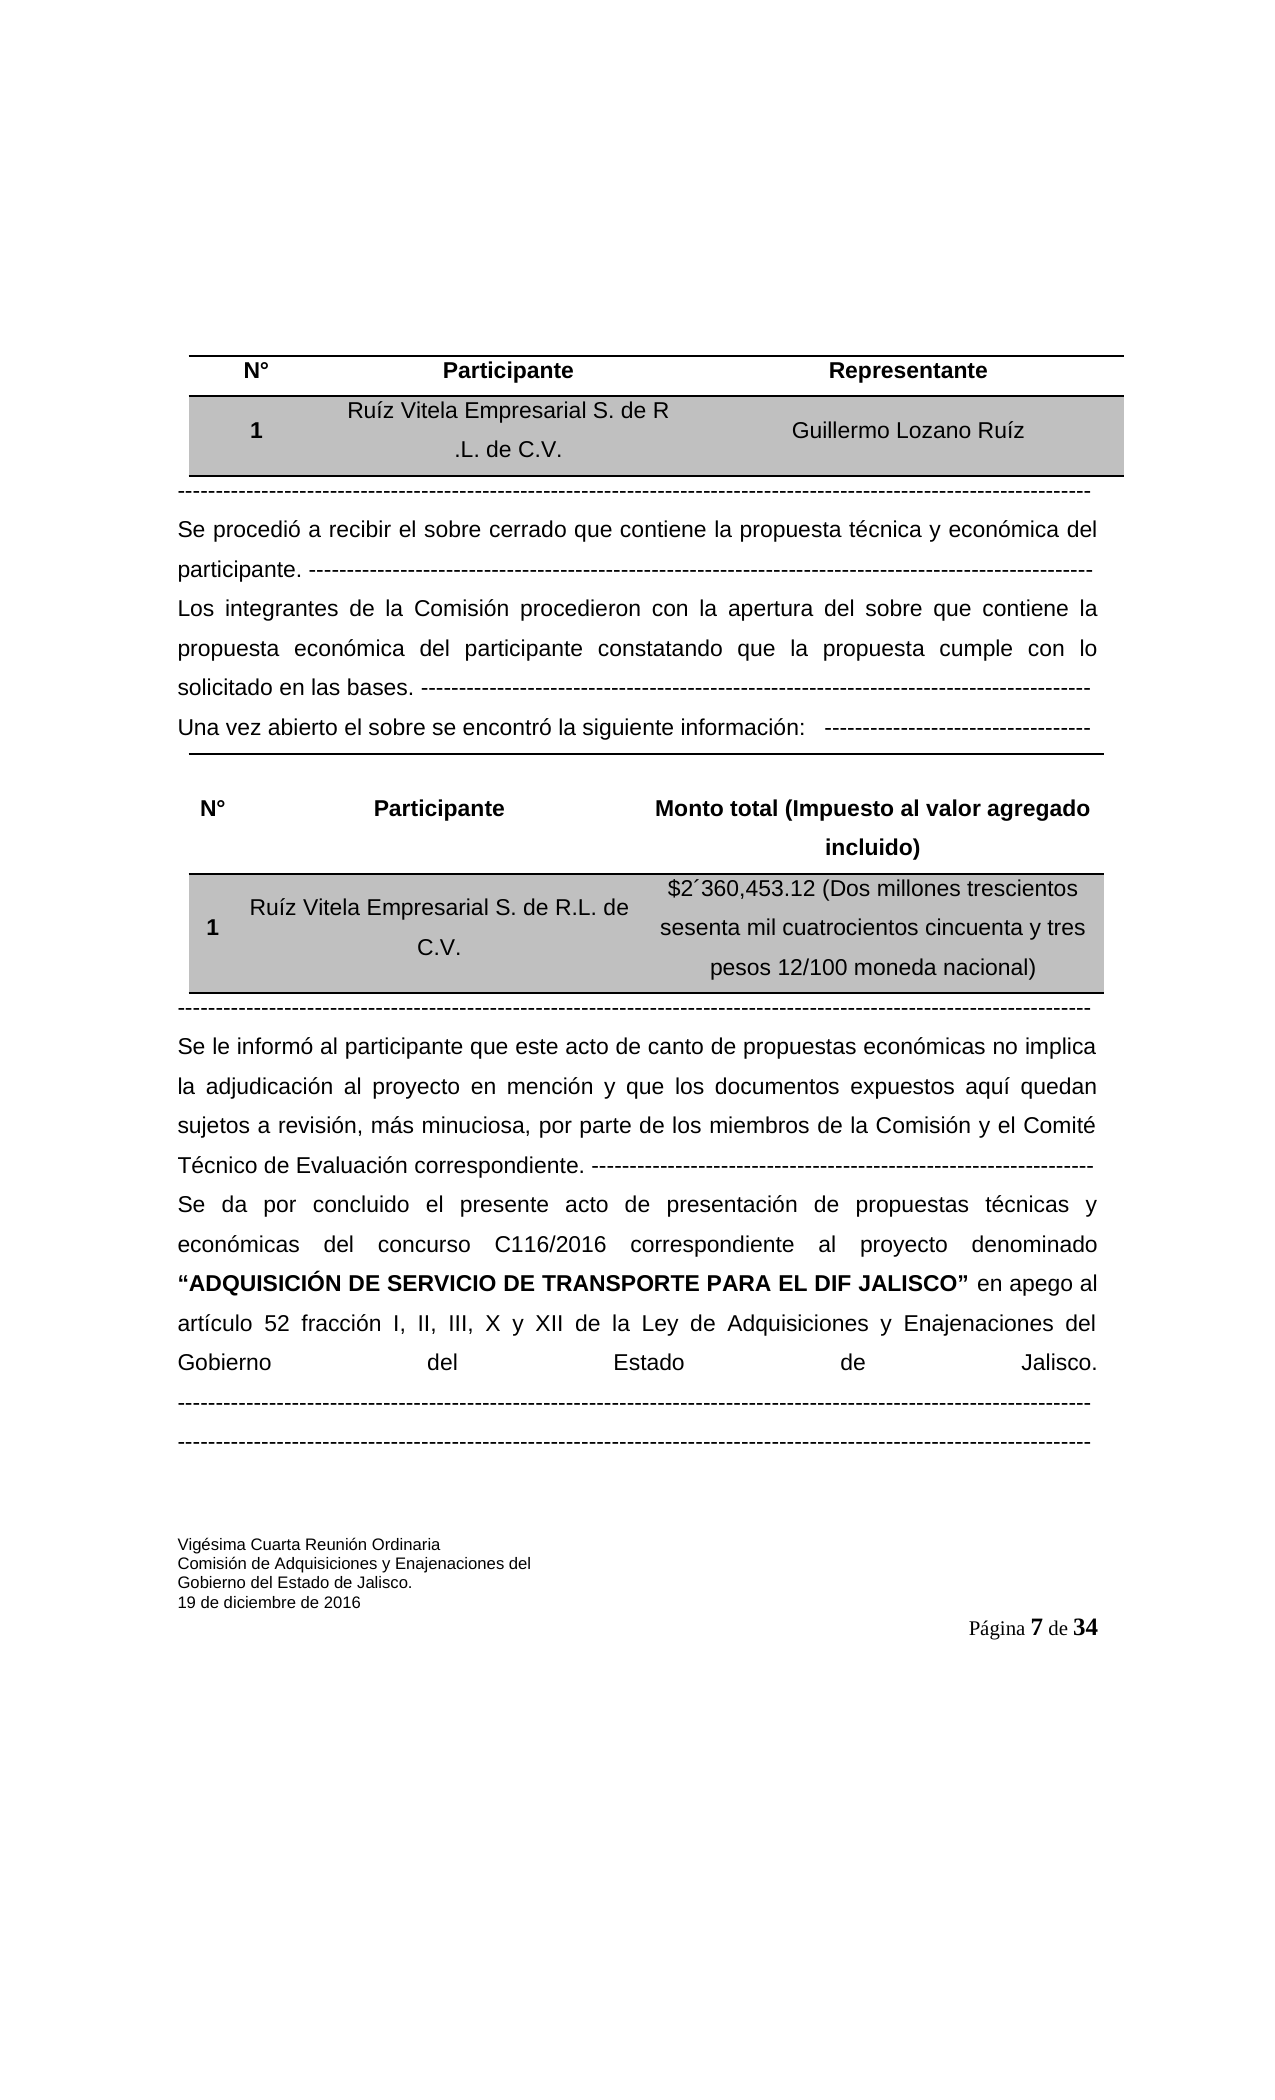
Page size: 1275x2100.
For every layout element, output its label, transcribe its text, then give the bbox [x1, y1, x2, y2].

text Los integrantes de la Comisión procedieron con la apertura del sobre que contiene la propuesta económica del participante constatando que la propuesta cumple con lo solicitado en las bases. ---------------------------------------------------------------------------------------- [177, 595, 1098, 701]
table_cell 1 [189, 875, 237, 992]
text ------------------------------------------------------------------------------------------------------------------------ [177, 994, 1098, 1020]
table_header N° [189, 755, 237, 873]
table_cell Guillermo Lozano Ruíz [693, 397, 1124, 475]
text Se le informó al participante que este acto de canto de propuestas económicas no implica la adjudicación al proyecto en mención y que los documentos expuestos aquí quedan sujetos a revisión, más minuciosa, por parte de los miembros de la Comisión y el Comité Técnico de Evaluación correspondiente. ------------------------------------------------------------------ [177, 1033, 1098, 1178]
table_cell 1 [189, 397, 324, 475]
table_header Representante [693, 357, 1124, 395]
table_header Participante [324, 357, 693, 395]
text Una vez abierto el sobre se encontró la siguiente información: ----------------------------------- [177, 714, 1098, 740]
table_header N° [189, 357, 324, 395]
text ------------------------------------------------------------------------------------------------------------------------ [177, 477, 1098, 503]
table_cell Ruíz Vitela Empresarial S. de R .L. de C.V. [324, 397, 693, 475]
table_cell Ruíz Vitela Empresarial S. de R.L. de C.V. [237, 875, 641, 992]
text Se procedió a recibir el sobre cerrado que contiene la propuesta técnica y económica del participante. ------------------------------------------------------------------------------------------------------- [177, 516, 1098, 582]
text ------------------------------------------------------------------------------------------------------------------------ [177, 1428, 1098, 1455]
text Se da por concluido el presente acto de presentación de propuestas técnicas y económicas del concurso C116/2016 correspondiente al proyecto denominado “ADQUISICIÓN DE SERVICIO DE TRANSPORTE PARA EL DIF JALISCO” en apego al artículo 52 fracción I, II, III, X y XII de la Ley de Adquisiciones y Enajenaciones del Gobierno del Estado de Jalisco. ------------------------------------------------------------------------------------------------------------------------ [177, 1191, 1098, 1415]
table_header Participante [237, 755, 641, 873]
table_header Monto total (Impuesto al valor agregado incluido) [641, 755, 1104, 873]
table_cell $2´360,453.12 (Dos millones trescientos sesenta mil cuatrocientos cincuenta y tres pesos 12/100 moneda nacional) [641, 875, 1104, 992]
